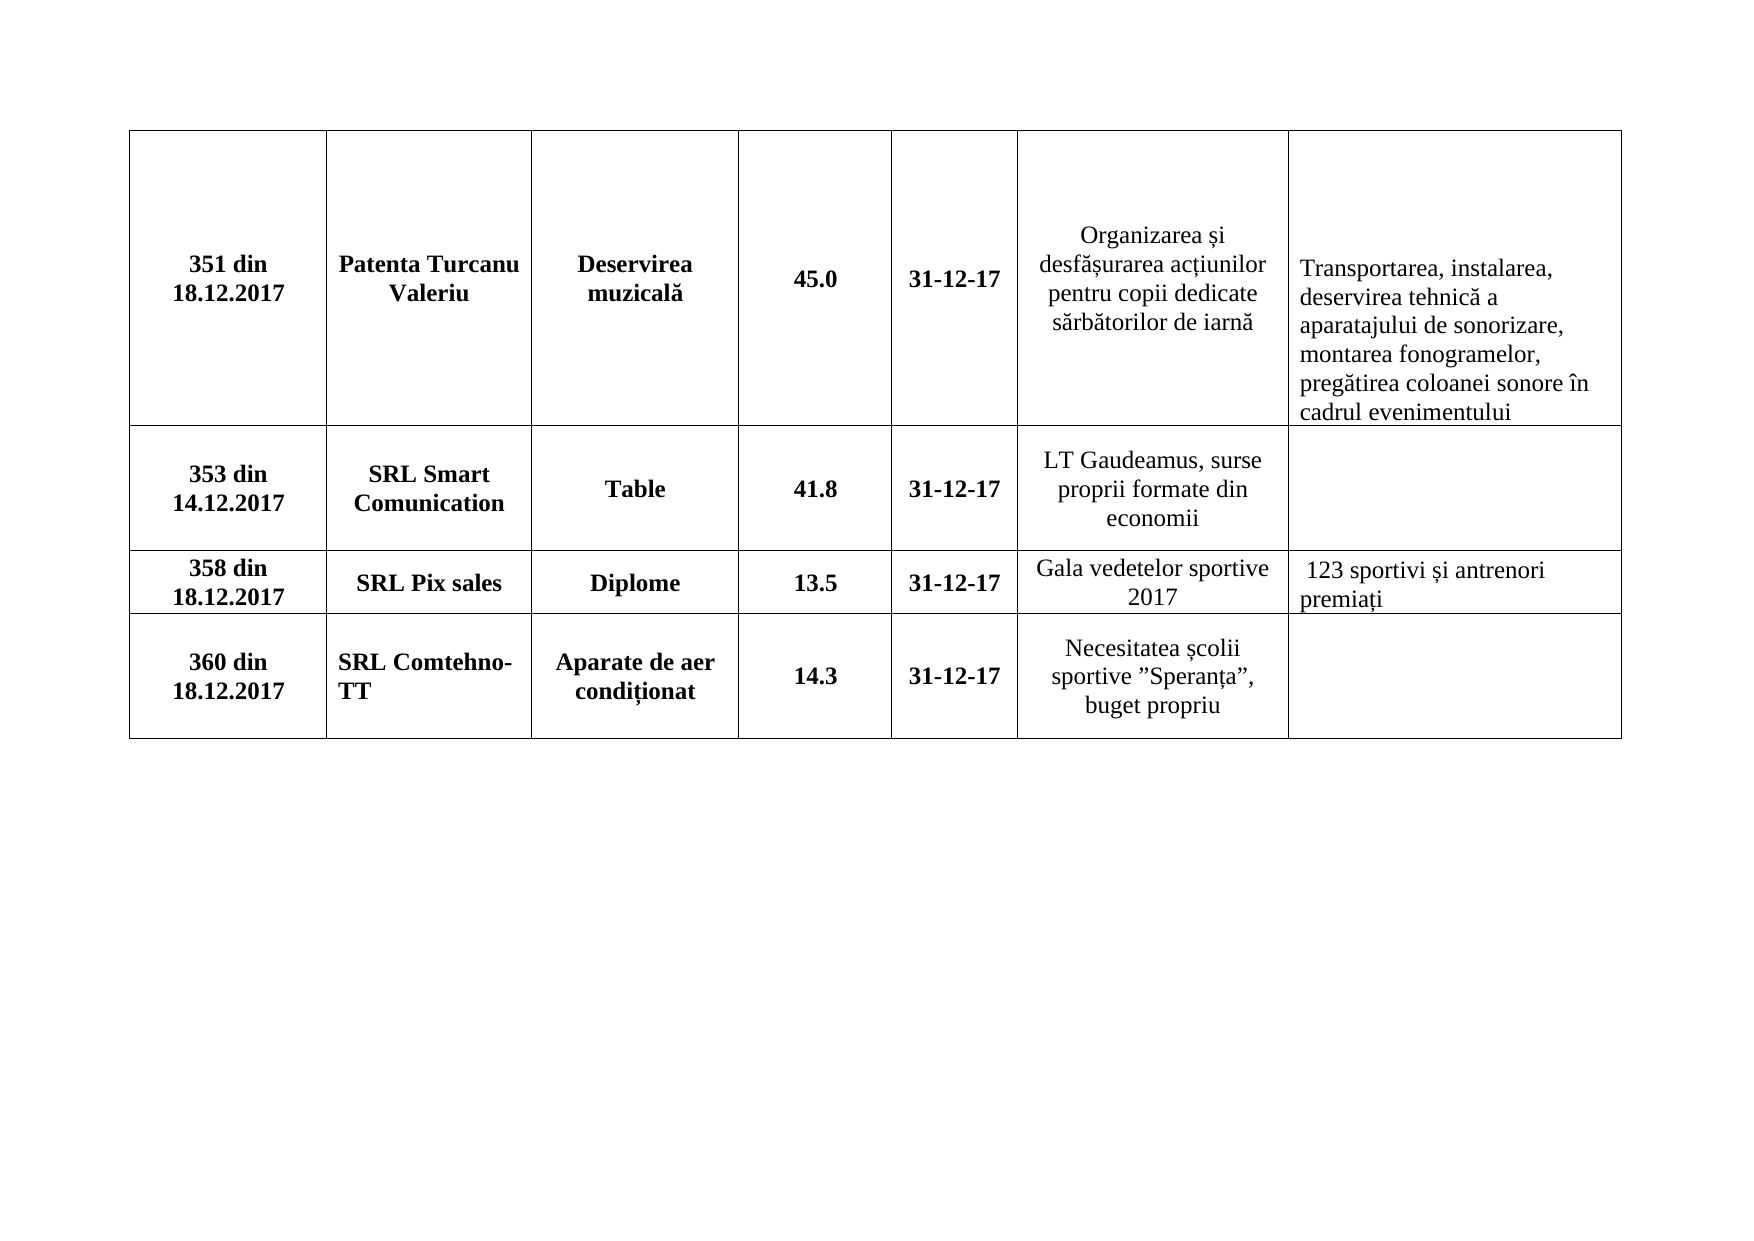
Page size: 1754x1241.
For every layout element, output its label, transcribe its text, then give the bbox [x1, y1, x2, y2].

table_cell 41.8 [739, 426, 891, 550]
table_cell 123 sportivi și antrenori premiați [1289, 551, 1621, 613]
table_cell 351 din 18.12.2017 [130, 131, 326, 425]
table_cell 31-12-17 [892, 426, 1017, 550]
table_cell 45.0 [739, 131, 891, 425]
table_cell Transportarea, instalarea, deservirea tehnică a aparatajului de sonorizare, montarea fonogramelor, pregătirea coloanei sonore în cadrul evenimentului [1289, 131, 1621, 425]
table_cell 31-12-17 [892, 131, 1017, 425]
table_cell 14.3 [739, 614, 891, 738]
table_cell Gala vedetelor sportive 2017 [1018, 551, 1288, 613]
table_cell Aparate de aer condiționat [532, 614, 738, 738]
table_cell [1289, 426, 1621, 550]
table_cell 360 din 18.12.2017 [130, 614, 326, 738]
table_cell SRL Pix sales [327, 551, 531, 613]
table_cell Deservirea muzicală [532, 131, 738, 425]
table_cell Necesitatea școlii sportive ”Speranța”, buget propriu [1018, 614, 1288, 738]
table_cell [1289, 614, 1621, 738]
table_cell Diplome [532, 551, 738, 613]
table_cell 31-12-17 [892, 614, 1017, 738]
table_cell Table [532, 426, 738, 550]
table_cell 13.5 [739, 551, 891, 613]
table_cell Patenta Turcanu Valeriu [327, 131, 531, 425]
table_cell LT Gaudeamus, surse proprii formate din economii [1018, 426, 1288, 550]
table_cell SRL Comtehno-TT [327, 614, 531, 738]
table_cell 31-12-17 [892, 551, 1017, 613]
table_cell 353 din 14.12.2017 [130, 426, 326, 550]
table_cell 358 din 18.12.2017 [130, 551, 326, 613]
table_cell Organizarea și desfășurarea acțiunilor pentru copii dedicate sărbătorilor de iarnă [1018, 131, 1288, 425]
table_cell SRL Smart Comunication [327, 426, 531, 550]
